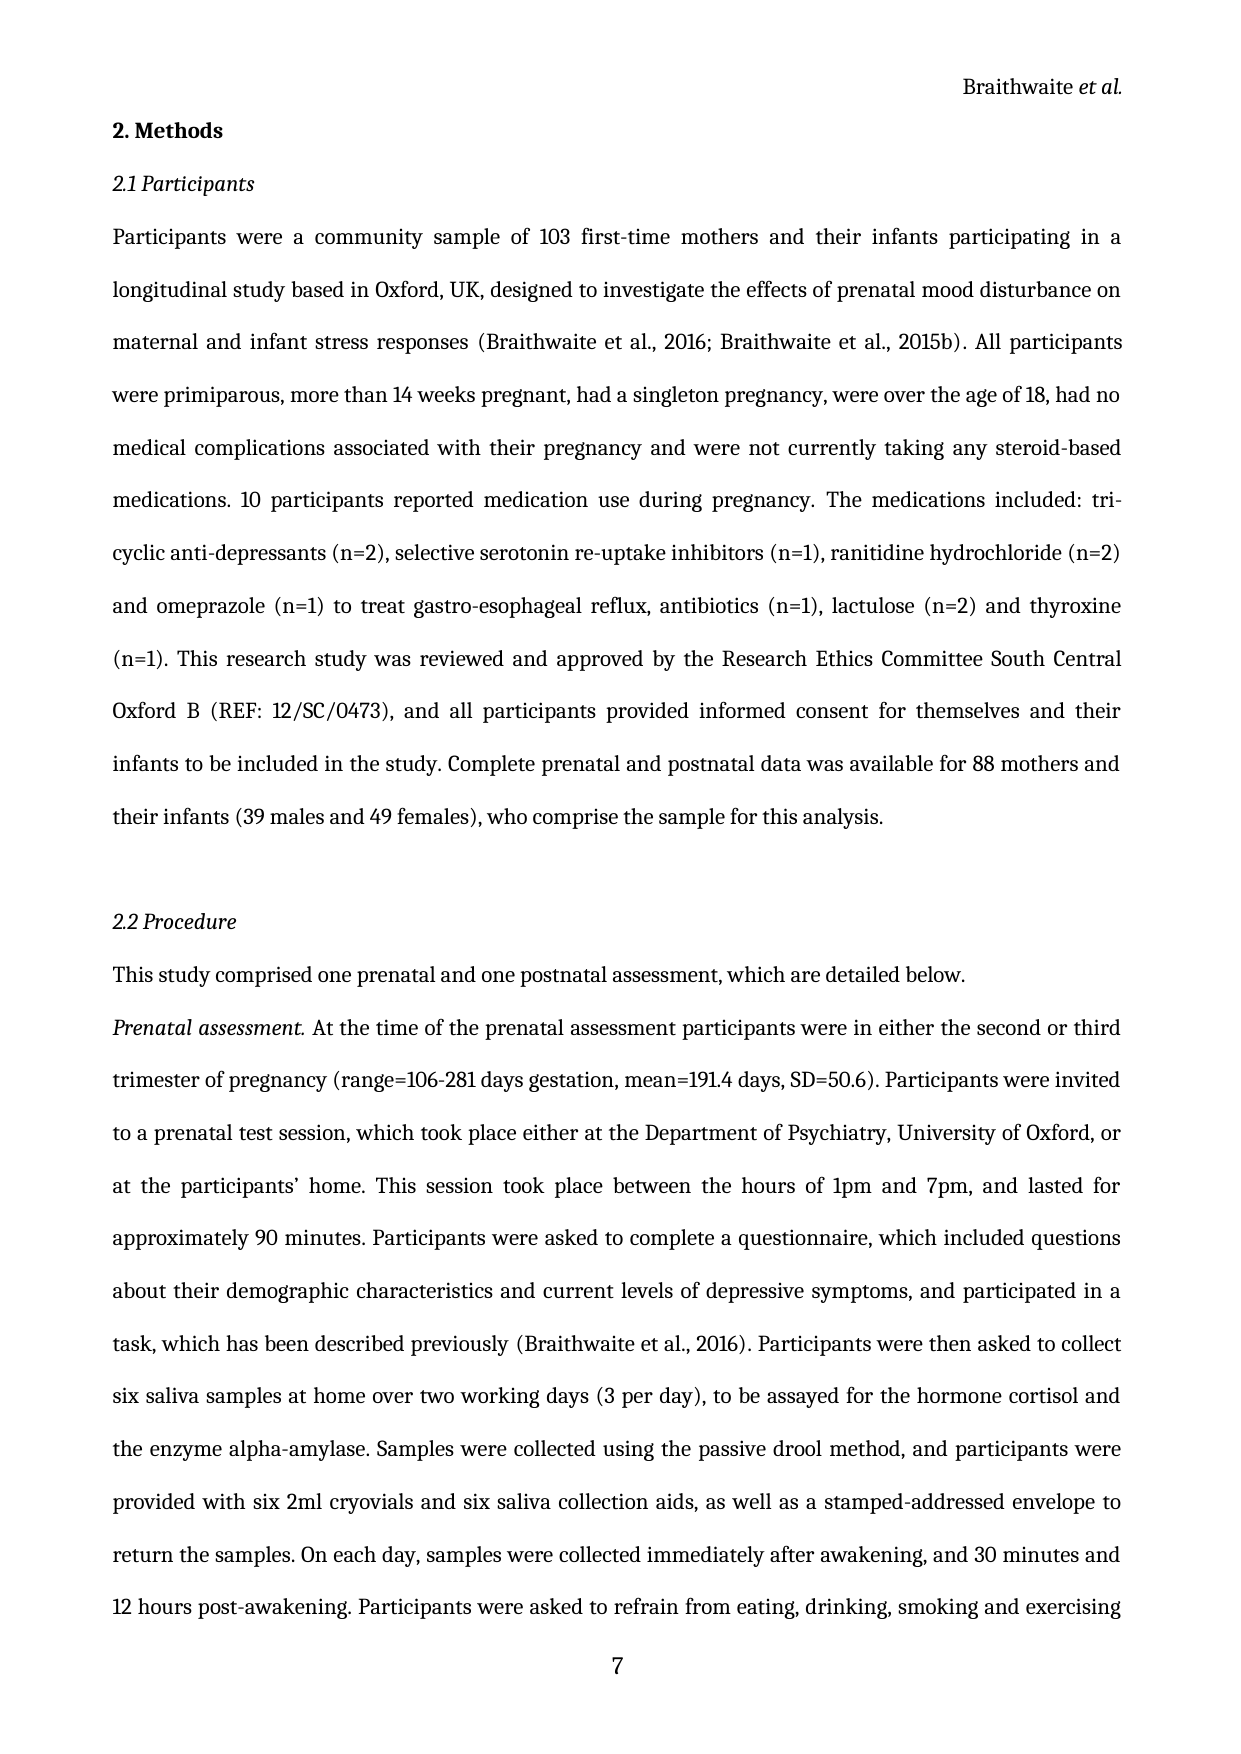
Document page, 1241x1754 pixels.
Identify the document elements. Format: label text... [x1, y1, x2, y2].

text Participants were a community sample of 103 first-time mothers and their infants participating in a longitudinal study based in Oxford, UK, designed to investigate the effects of prenatal mood disturbance on maternal and infant stress responses (Braithwaite et al., 2016; Braithwaite et al., 2015b). All participants were primiparous, more than 14 weeks pregnant, had a singleton pregnancy, were over the age of 18, had no medical complications associated with their pregnancy and were not currently taking any steroid-based medications. 10 participants reported medication use during pregnancy. The medications included: tri-cyclic anti-depressants (n=2), selective serotonin re-uptake inhibitors (n=1), ranitidine hydrochloride (n=2) and omeprazole (n=1) to treat gastro-esophageal reflux, antibiotics (n=1), lactulose (n=2) and thyroxine (n=1). This research study was reviewed and approved by the Research Ethics Committee South Central Oxford B (REF: 12/SC/0473), and all participants provided informed consent for themselves and their infants to be included in the study. Complete prenatal and postnatal data was available for 88 mothers and their infants (39 males and 49 females), who comprise the sample for this analysis. [112, 224, 1123, 830]
text 2.1 Participants [112, 171, 1123, 197]
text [112, 1014, 1123, 1620]
text This study comprised one prenatal and one postnatal assessment, which are detailed below. [112, 962, 1123, 988]
text 2. Methods [112, 118, 1123, 144]
text 2.2 Procedure [112, 909, 1123, 935]
